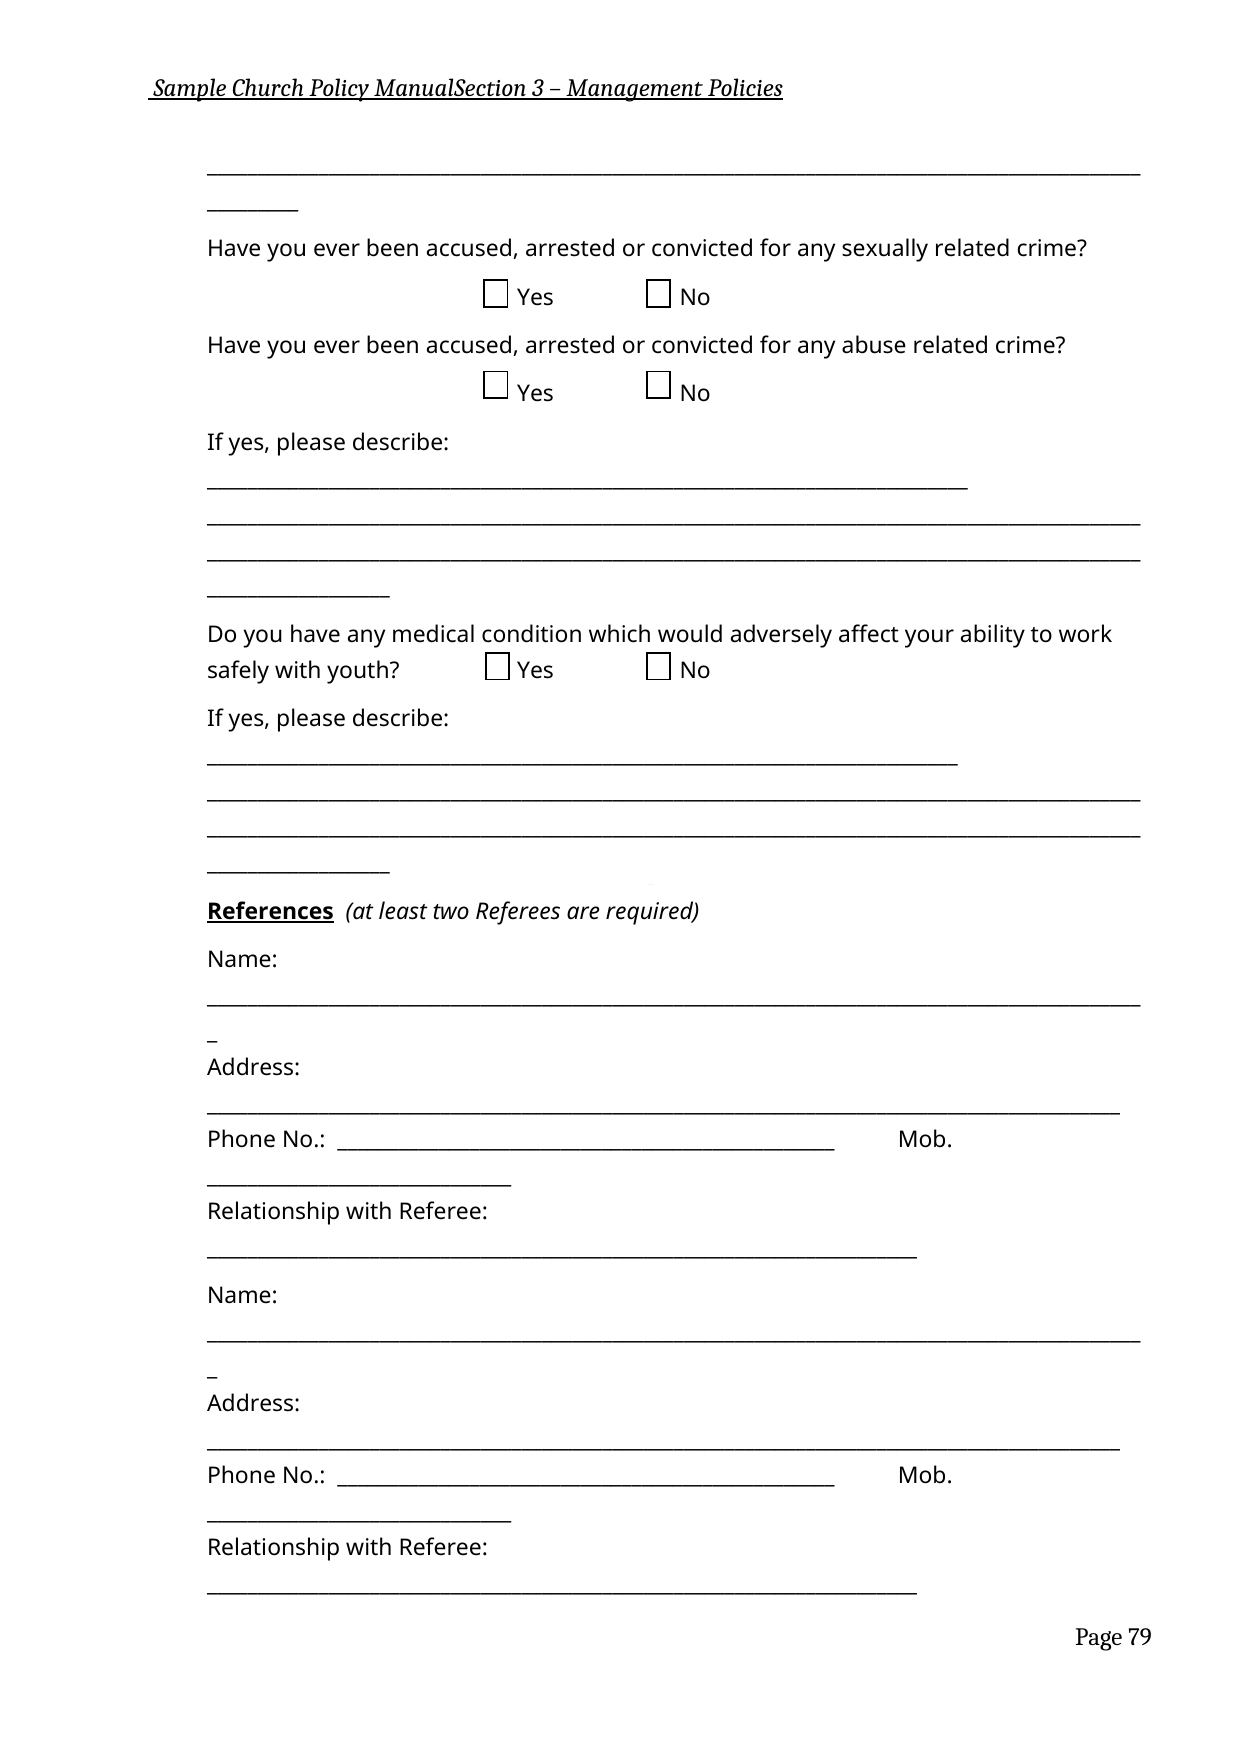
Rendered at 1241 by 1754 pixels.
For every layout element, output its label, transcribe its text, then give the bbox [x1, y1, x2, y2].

text Do you have any medical condition which would adversely affect your ability to work safely with youth? Yes No [207, 618, 1152, 685]
text References (at least two Referees are required) [207, 894, 1152, 926]
text Have you ever been accused, arrested or convicted for any sexually related crime? [207, 232, 1152, 263]
text Have you ever been accused, arrested or convicted for any abuse related crime? [207, 329, 1152, 360]
text Yes No [207, 377, 1152, 409]
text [207, 148, 1152, 215]
text Yes No [207, 281, 1152, 312]
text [207, 1279, 1152, 1598]
text If yes, please describe: __________________________________________________________________________ __________________________________________________________________________________________________________________________________________________________________________________________________________ [207, 702, 1152, 877]
